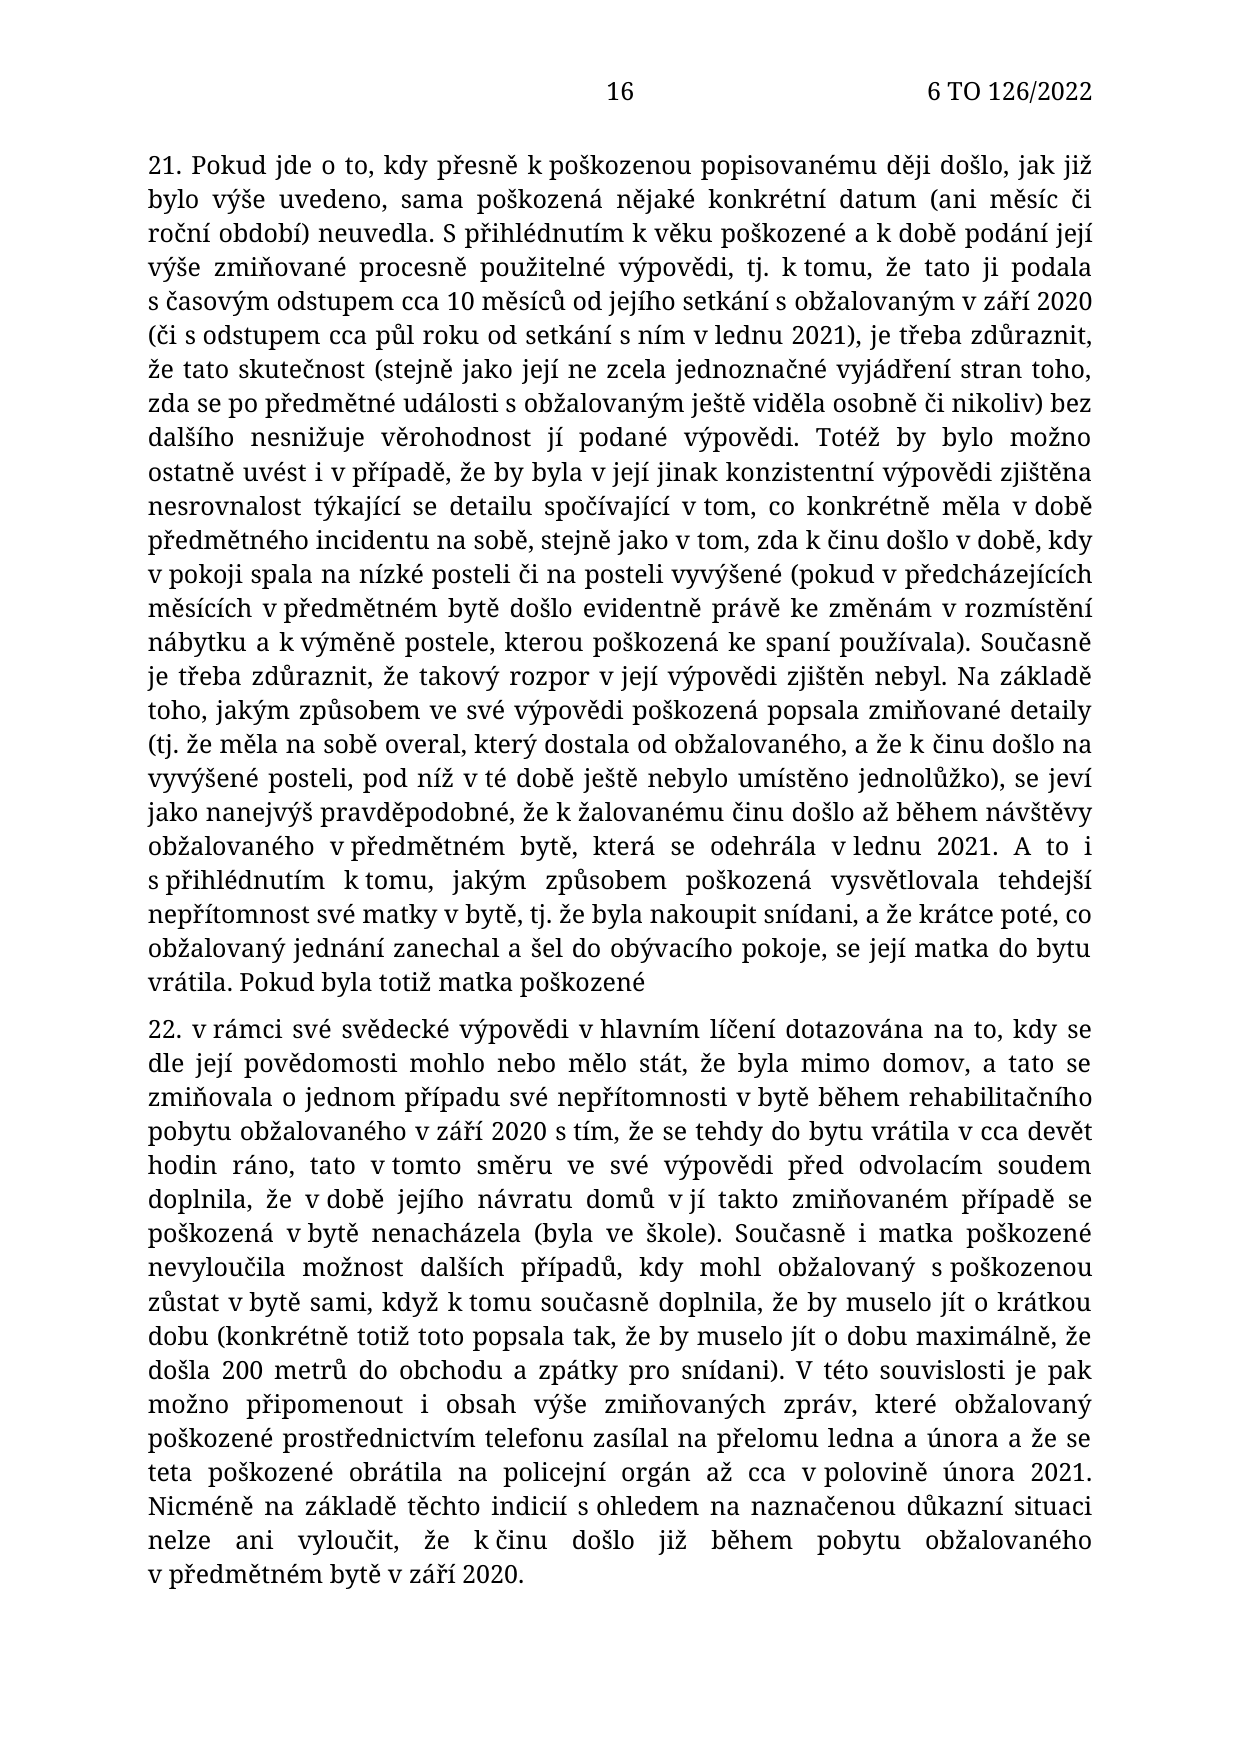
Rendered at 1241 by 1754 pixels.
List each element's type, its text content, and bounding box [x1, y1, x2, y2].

text 21. Pokud jde o to, kdy přesně k poškozenou popisovanému ději došlo, jak již bylo výše uvedeno, sama poškozená nějaké konkrétní datum (ani měsíc či roční období) neuvedla. S přihlédnutím k věku poškozené a k době podání její výše zmiňované procesně použitelné výpovědi, tj. k tomu, že tato ji podala s časovým odstupem cca 10 měsíců od jejího setkání s obžalovaným v září 2020 (či s odstupem cca půl roku od setkání s ním v lednu 2021), je třeba zdůraznit, že tato skutečnost (stejně jako její ne zcela jednoznačné vyjádření stran toho, zda se po předmětné události s obžalovaným ještě viděla osobně či nikoliv) bez dalšího nesnižuje věrohodnost jí podané výpovědi. Totéž by bylo možno ostatně uvést i v případě, že by byla v její jinak konzistentní výpovědi zjištěna nesrovnalost týkající se detailu spočívající v tom, co konkrétně měla v době předmětného incidentu na sobě, stejně jako v tom, zda k činu došlo v době, kdy v pokoji spala na nízké posteli či na posteli vyvýšené (pokud v předcházejících měsících v předmětném bytě došlo evidentně právě ke změnám v rozmístění nábytku a k výměně postele, kterou poškozená ke spaní používala). Současně je třeba zdůraznit, že takový rozpor v její výpovědi zjištěn nebyl. Na základě toho, jakým způsobem ve své výpovědi poškozená popsala zmiňované detaily (tj. že měla na sobě overal, který dostala od obžalovaného, a že k činu došlo na vyvýšené posteli, pod níž v té době ještě nebylo umístěno jednolůžko), se jeví jako nanejvýš pravděpodobné, že k žalovanému činu došlo až během návštěvy obžalovaného v předmětném bytě, která se odehrála v lednu 2021. A to i s přihlédnutím k tomu, jakým způsobem poškozená vysvětlovala tehdejší nepřítomnost své matky v bytě, tj. že byla nakoupit snídani, a že krátce poté, co obžalovaný jednání zanechal a šel do obývacího pokoje, se její matka do bytu vrátila. Pokud byla totiž matka poškozené [148, 148, 1093, 999]
text 22. v rámci své svědecké výpovědi v hlavním líčení dotazována na to, kdy se dle její povědomosti mohlo nebo mělo stát, že byla mimo domov, a tato se zmiňovala o jednom případu své nepřítomnosti v bytě během rehabilitačního pobytu obžalovaného v září 2020 s tím, že se tehdy do bytu vrátila v cca devět hodin ráno, tato v tomto směru ve své výpovědi před odvolacím soudem doplnila, že v době jejího návratu domů v jí takto zmiňovaném případě se poškozená v bytě nenacházela (byla ve škole). Současně i matka poškozené nevyloučila možnost dalších případů, kdy mohl obžalovaný s poškozenou zůstat v bytě sami, když k tomu současně doplnila, že by muselo jít o krátkou dobu (konkrétně totiž toto popsala tak, že by muselo jít o dobu maximálně, že došla 200 metrů do obchodu a zpátky pro snídani). V této souvislosti je pak možno připomenout i obsah výše zmiňovaných zpráv, které obžalovaný poškozené prostřednictvím telefonu zasílal na přelomu ledna a února a že se teta poškozené obrátila na policejní orgán až cca v polovině února 2021. Nicméně na základě těchto indicií s ohledem na naznačenou důkazní situaci nelze ani vyloučit, že k činu došlo již během pobytu obžalovaného v předmětném bytě v září 2020. [148, 1012, 1093, 1591]
